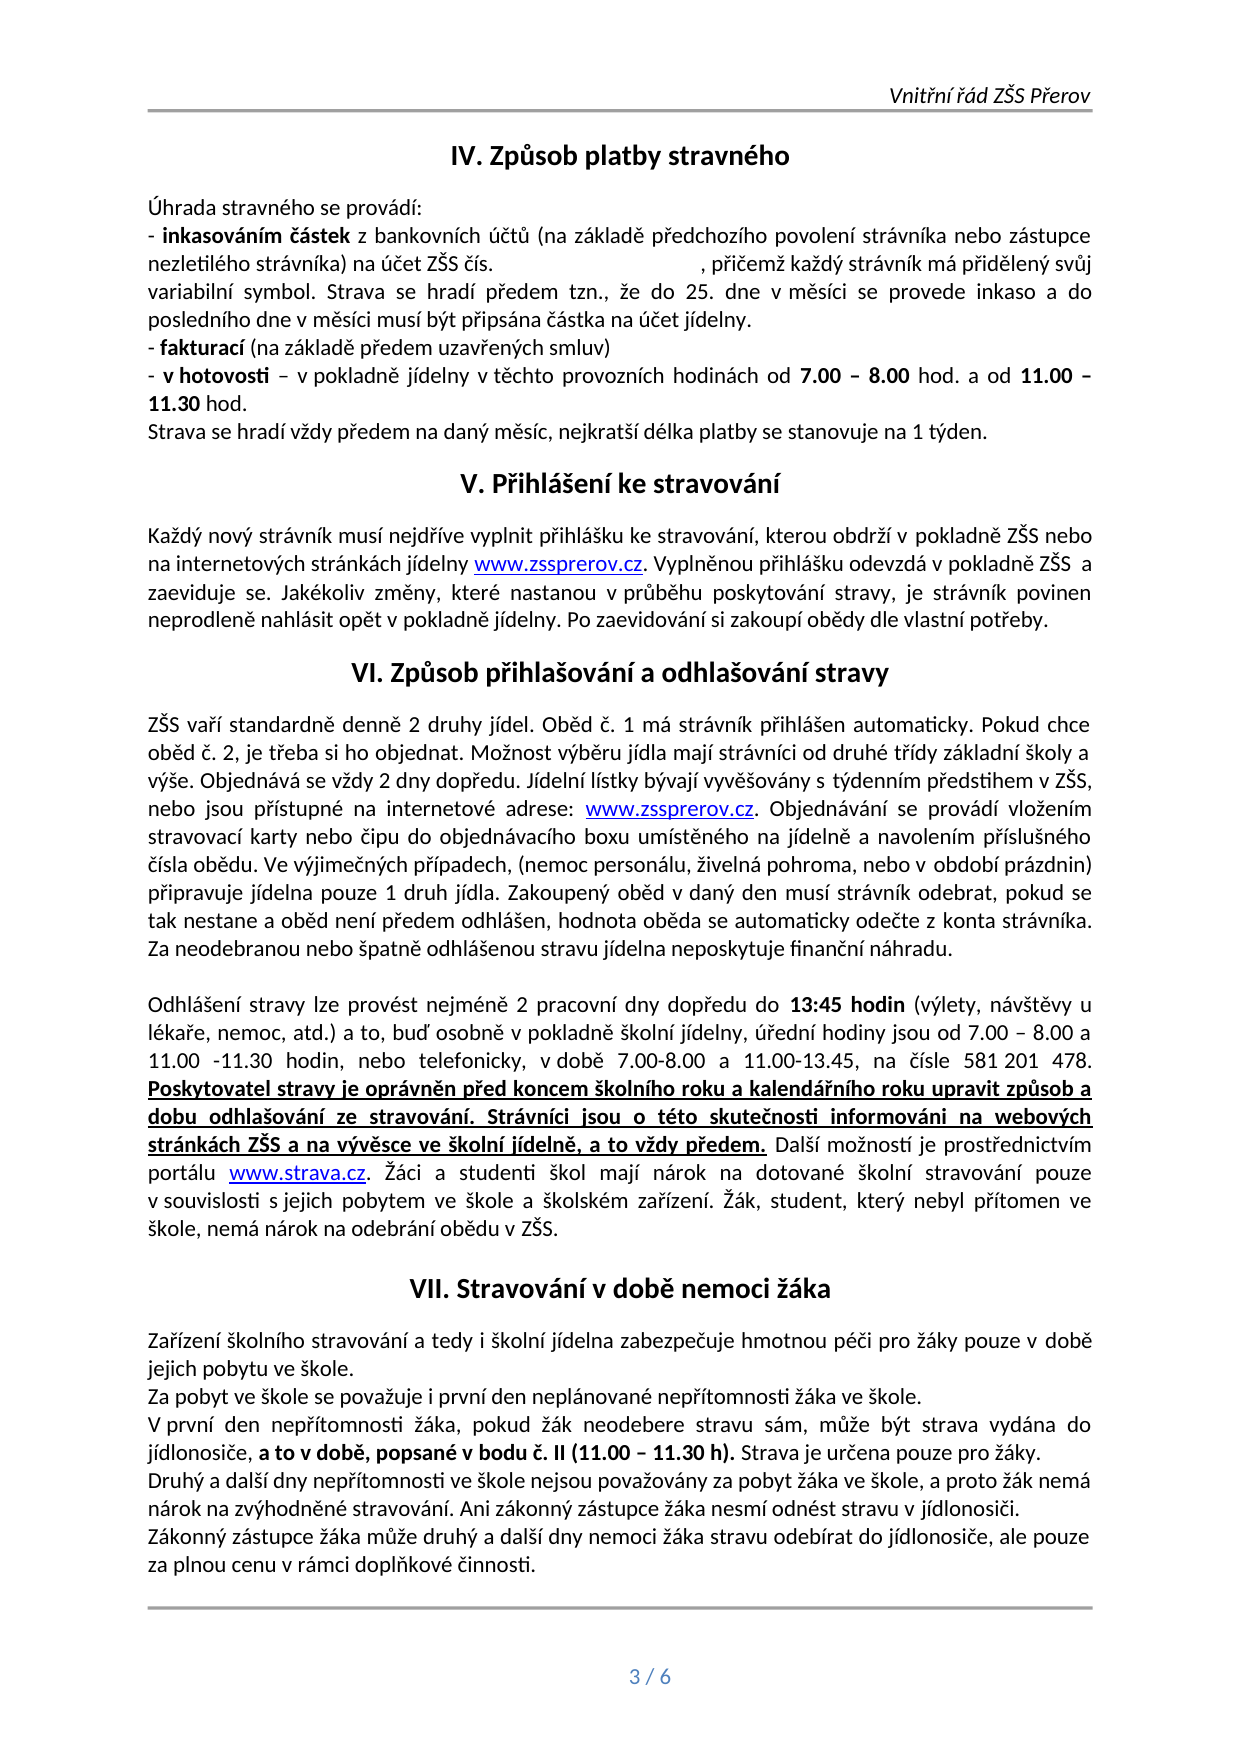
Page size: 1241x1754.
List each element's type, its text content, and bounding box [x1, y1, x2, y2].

text VII. Stravování v době nemoci žáka [148, 1270, 1092, 1306]
text Zařízení školního stravování a tedy i školní jídelna zabezpečuje hmotnou péči pro žáky pouze v době jejich pobytu ve škole. [148, 1326, 1092, 1382]
text - fakturací (na základě předem uzavřených smluv) [148, 333, 1092, 361]
text V první den nepřítomnosti žáka, pokud žák neodebere stravu sám, může být strava vydána do jídlonosiče, a to v době, popsané v bodu č. II (11.00 – 11.30 h). Strava je určena pouze pro žáky. [148, 1410, 1092, 1466]
text ZŠS vaří standardně denně 2 druhy jídel. Oběd č. 1 má strávník přihlášen automaticky. Pokud chce oběd č. 2, je třeba si ho objednat. Možnost výběru jídla mají strávníci od druhé třídy základní školy a výše. Objednává se vždy 2 dny dopředu. Jídelní lístky bývají vyvěšovány s týdenním předstihem v ZŠS, nebo jsou přístupné na internetové adrese: www.zssprerov.cz. Objednávání se provádí vložením stravovací karty nebo čipu do objednávacího boxu umístěného na jídelně a navolením příslušného čísla obědu. Ve výjimečných případech, (nemoc personálu, živelná pohroma, nebo v období prázdnin) připravuje jídelna pouze 1 druh jídla. Zakoupený oběd v daný den musí strávník odebrat, pokud se tak nestane a oběd není předem odhlášen, hodnota oběda se automaticky odečte z konta strávníka. Za neodebranou nebo špatně odhlášenou stravu jídelna neposkytuje finanční náhradu. [148, 710, 1092, 962]
text Zákonný zástupce žáka může druhý a další dny nemoci žáka stravu odebírat do jídlonosiče, ale pouze za plnou cenu v rámci doplňkové činnosti. [148, 1522, 1092, 1578]
text Za pobyt ve škole se považuje i první den neplánované nepřítomnosti žáka ve škole. [148, 1382, 1092, 1410]
text Odhlášení stravy lze provést nejméně 2 pracovní dny dopředu do 13:45 hodin (výlety, návštěvy u lékaře, nemoc, atd.) a to, buď osobně v pokladně školní jídelny, úřední hodiny jsou od 7.00 – 8.00 a 11.00 -11.30 hodin, nebo telefonicky, v době 7.00-8.00 a 11.00-13.45, na čísle 581 201 478. Poskytovatel stravy je oprávněn před koncem školního roku a kalendářního roku upravit způsob a dobu odhlašování ze stravování. Strávníci jsou o této skutečnosti informováni na webových stránkách ZŠS a na vývěsce ve školní jídelně, a to vždy předem. Další možností je prostřednictvím portálu www.strava.cz. Žáci a studenti škol mají nárok na dotované školní stravování pouze v souvislosti s jejich pobytem ve škole a školském zařízení. Žák, student, který nebyl přítomen ve škole, nemá nárok na odebrání obědu v ZŠS. [148, 1128, 1092, 1242]
text IV. Způsob platby stravného [148, 137, 1092, 173]
text V. Přihlášení ke stravování [148, 466, 1092, 501]
text Úhrada stravného se provádí: [148, 193, 1092, 221]
text VI. Způsob přihlašování a odhlašování stravy [148, 654, 1092, 689]
text - v hotovosti – v pokladně jídelny v těchto provozních hodinách od 7.00 – 8.00 hod. a od 11.00 – 11.30 hod. [148, 361, 1092, 417]
text Druhý a další dny nepřítomnosti ve škole nejsou považovány za pobyt žáka ve škole, a proto žák nemá nárok na zvýhodněné stravování. Ani zákonný zástupce žáka nesmí odnést stravu v jídlonosiči. [148, 1466, 1092, 1522]
text Strava se hradí vždy předem na daný měsíc, nejkratší délka platby se stanovuje na 1 týden. [148, 417, 1092, 445]
text Každý nový strávník musí nejdříve vyplnit přihlášku ke stravování, kterou obdrží v pokladně ZŠS nebo na internetových stránkách jídelny www.zssprerov.cz. Vyplněnou přihlášku odevzdá v pokladně ZŠS a zaeviduje se. Jakékoliv změny, které nastanou v průběhu poskytování stravy, je strávník povinen neprodleně nahlásit opět v pokladně jídelny. Po zaevidování si zakoupí obědy dle vlastní potřeby. [148, 522, 1092, 634]
text - inkasováním částek z bankovních účtů (na základě předchozího povolení strávníka nebo zástupce nezletilého strávníka) na účet ZŠS čís. , přičemž každý strávník má přidělený svůj variabilní symbol. Strava se hradí předem tzn., že do 25. dne v měsíci se provede inkaso a do posledního dne v měsíci musí být připsána částka na účet jídelny. [148, 221, 1092, 333]
text Odhlášení stravy lze provést nejméně 2 pracovní dny dopředu do 13:45 hodin (výlety, návštěvy u lékaře, nemoc, atd.) a to, buď osobně v pokladně školní jídelny, úřední hodiny jsou od 7.00 – 8.00 a 11.00 -11.30 hodin, nebo telefonicky, v době 7.00-8.00 a 11.00-13.45, na čísle 581 201 478. Poskytovatel stravy je oprávněn před koncem školního roku a kalendářního roku upravit způsob a dobu odhlašování ze stravování. Strávníci jsou o této skutečnosti informováni na webových stránkách ZŠS a na vývěsce ve školní jídelně, a to vždy předem. Další možností je prostřednictvím portálu www.strava.cz. Žáci a studenti škol mají nárok na dotované školní stravování pouze v souvislosti s jejich pobytem ve škole a školském zařízení. Žák, student, který nebyl přítomen ve škole, nemá nárok na odebrání obědu v ZŠS. [148, 990, 1092, 1098]
